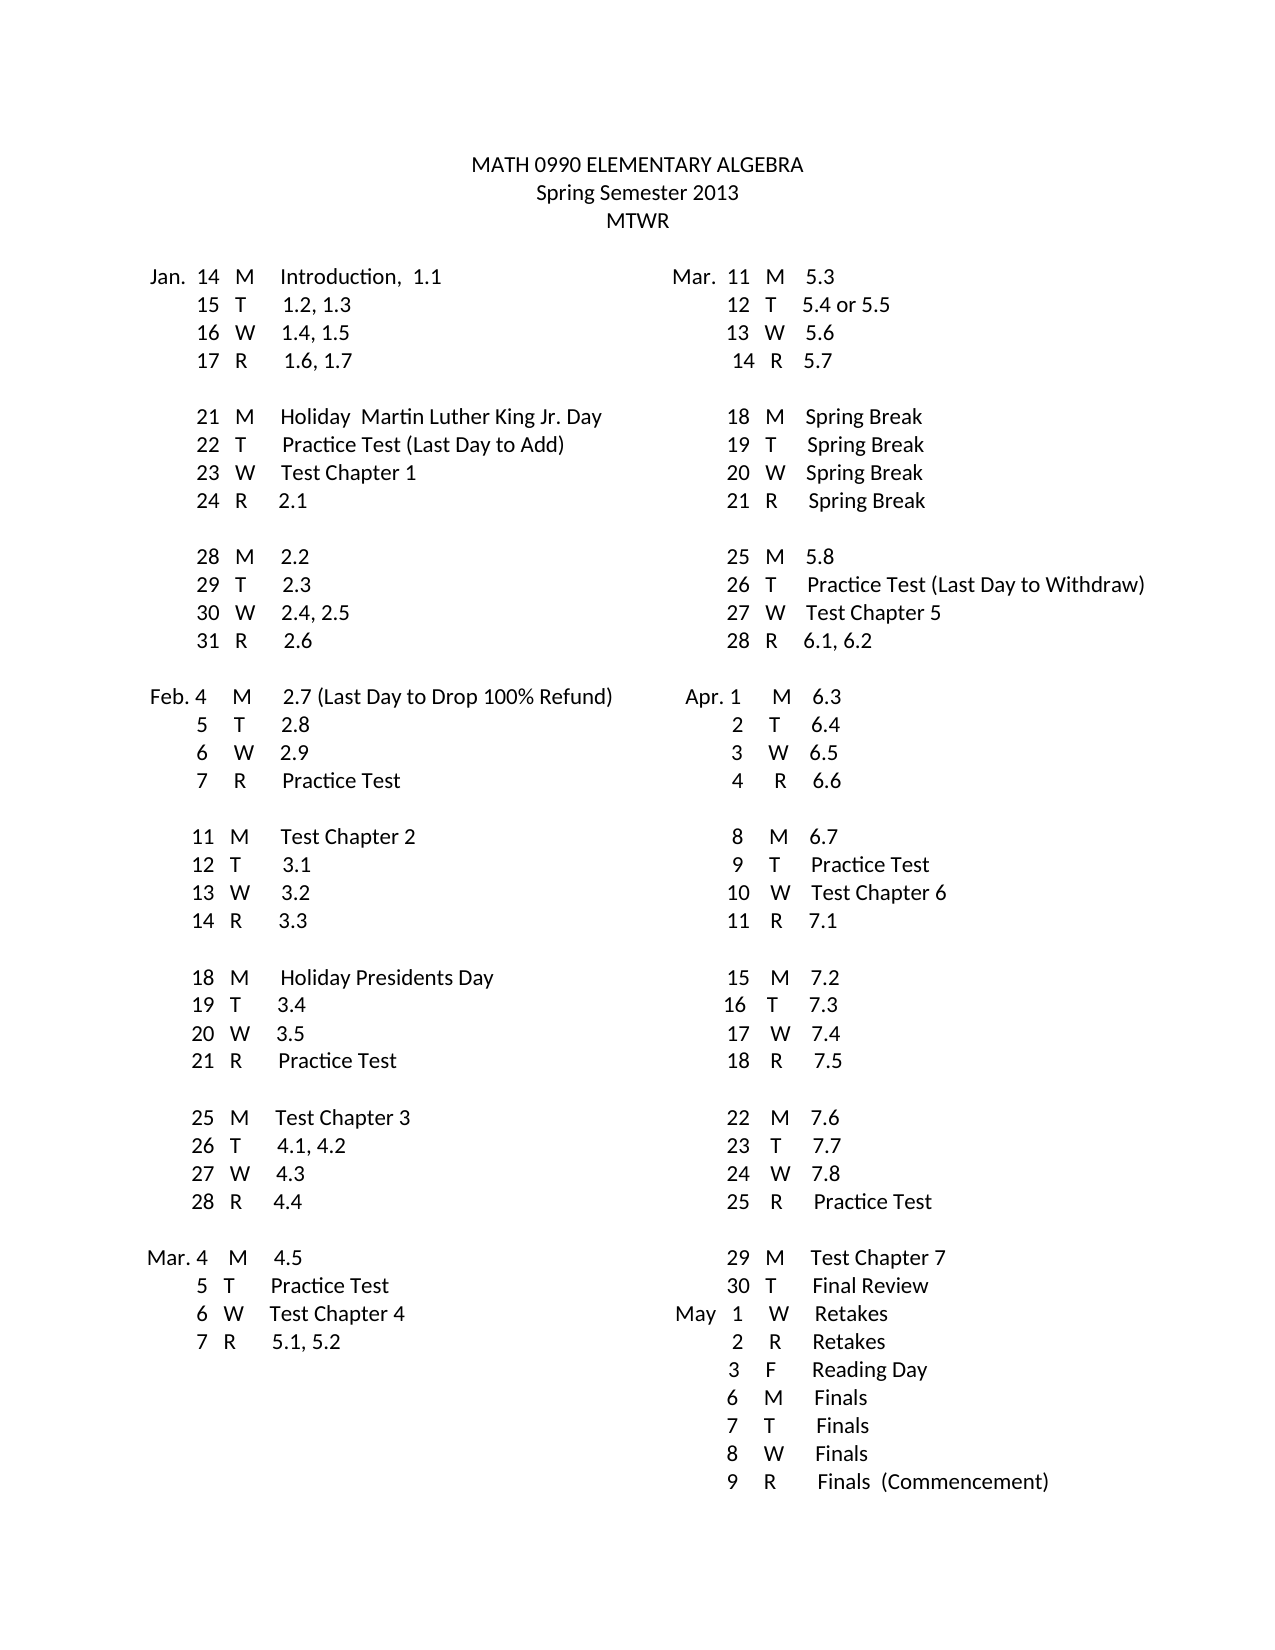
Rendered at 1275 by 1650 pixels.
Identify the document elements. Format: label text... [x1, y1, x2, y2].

text 5 T Practice Test 30 T Final Review [150, 1271, 1191, 1299]
text 30 W 2.4, 2.5 27 W Test Chapter 5 [150, 598, 1191, 626]
text 23 W Test Chapter 1 20 W Spring Break [150, 458, 1125, 486]
text 6 W 2.9 3 W 6.5 [150, 738, 1191, 766]
text 5 T 2.8 2 T 6.4 [150, 710, 1191, 738]
text 26 T 4.1, 4.2 23 T 7.7 [150, 1131, 1191, 1159]
text 31 R 2.6 28 R 6.1, 6.2 [150, 626, 1191, 654]
text 7 R Practice Test 4 R 6.6 [150, 766, 1191, 794]
text 21 M Holiday Martin Luther King Jr. Day 18 M Spring Break [150, 402, 1125, 430]
text 16 W 1.4, 1.5 13 W 5.6 [150, 318, 1125, 346]
text 28 R 4.4 25 R Practice Test [150, 1187, 1191, 1215]
text 8 W Finals [150, 1439, 1191, 1467]
text MTWR [150, 206, 1125, 234]
text Feb. 4 M 2.7 (Last Day to Drop 100% Refund) Apr. 1 M 6.3 [150, 682, 1191, 710]
text 28 M 2.2 25 M 5.8 [150, 542, 1125, 570]
text 15 T 1.2, 1.3 12 T 5.4 or 5.5 [150, 290, 1125, 318]
text Jan. 14 M Introduction, 1.1 Mar. 11 M 5.3 [150, 262, 1125, 290]
text 27 W 4.3 24 W 7.8 [150, 1159, 1191, 1187]
text 18 M Holiday Presidents Day 15 M 7.2 [150, 963, 1191, 991]
text 7 T Finals [150, 1411, 1191, 1439]
text MATH 0990 ELEMENTARY ALGEBRA [150, 150, 1125, 178]
text 19 T 3.4 16 T 7.3 [150, 991, 1191, 1019]
text 17 R 1.6, 1.7 14 R 5.7 [150, 346, 1125, 374]
text 12 T 3.1 9 T Practice Test [150, 851, 1191, 878]
text 13 W 3.2 10 W Test Chapter 6 [150, 878, 1191, 907]
text Spring Semester 2013 [150, 178, 1125, 206]
text 29 T 2.3 26 T Practice Test (Last Day to Withdraw) [150, 570, 1191, 598]
text 11 M Test Chapter 2 8 M 6.7 [150, 822, 1191, 851]
text 20 W 3.5 17 W 7.4 [150, 1019, 1191, 1047]
text 14 R 3.3 11 R 7.1 [150, 907, 1191, 934]
text 6 W Test Chapter 4 May 1 W Retakes [150, 1299, 1191, 1327]
text 21 R Practice Test 18 R 7.5 [150, 1047, 1191, 1075]
text 6 M Finals [150, 1383, 1191, 1411]
text 24 R 2.1 21 R Spring Break [150, 486, 1125, 514]
text 25 M Test Chapter 3 22 M 7.6 [150, 1103, 1191, 1131]
text 7 R 5.1, 5.2 2 R Retakes [150, 1327, 1191, 1355]
text 9 R Finals (Commencement) [150, 1467, 1191, 1495]
text Mar. 4 M 4.5 29 M Test Chapter 7 [131, 1243, 1191, 1271]
text 22 T Practice Test (Last Day to Add) 19 T Spring Break [150, 430, 1125, 458]
text 3 F Reading Day [150, 1355, 1191, 1383]
